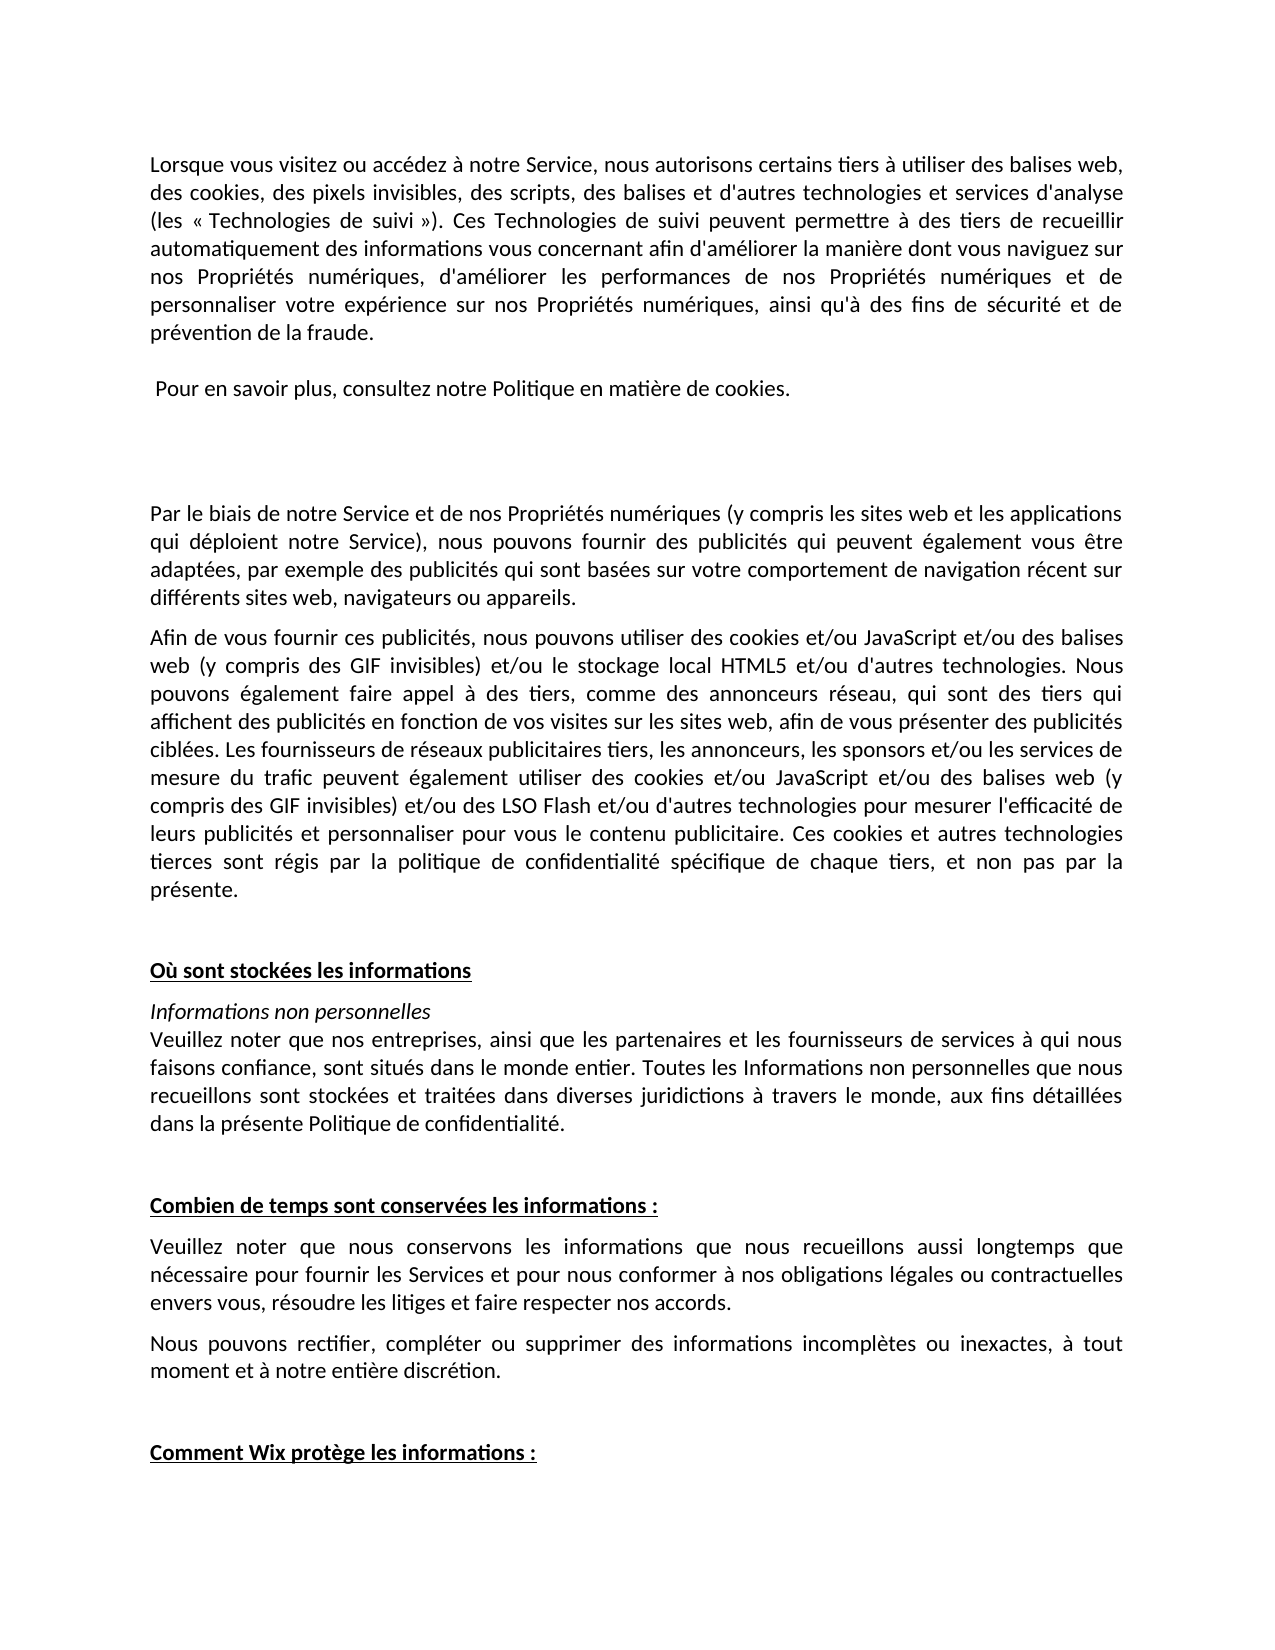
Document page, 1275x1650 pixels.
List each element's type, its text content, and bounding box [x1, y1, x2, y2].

text Veuillez noter que nous conservons les informations que nous recueillons aussi longtemps que nécessaire pour fournir les Services et pour nous conformer à nos obligations légales ou contractuelles envers vous, résoudre les litiges et faire respecter nos accords. [150, 1232, 1125, 1316]
text Comment Wix protège les informations : [150, 1438, 1125, 1466]
text Par le biais de notre Service et de nos Propriétés numériques (y compris les sites web et les applications qui déploient notre Service), nous pouvons fournir des publicités qui peuvent également vous être adaptées, par exemple des publicités qui sont basées sur votre comportement de navigation récent sur différents sites web, navigateurs ou appareils. [150, 499, 1125, 611]
text Veuillez noter que nos entreprises, ainsi que les partenaires et les fournisseurs de services à qui nous faisons confiance, sont situés dans le monde entier. Toutes les Informations non personnelles que nous recueillons sont stockées et traitées dans diverses juridictions à travers le monde, aux fins détaillées dans la présente Politique de confidentialité. [150, 1025, 1125, 1137]
text Nous pouvons rectifier, compléter ou supprimer des informations incomplètes ou inexactes, à tout moment et à notre entière discrétion. [150, 1329, 1125, 1385]
text Pour en savoir plus, consultez notre Politique en matière de cookies. [150, 346, 1125, 402]
text Où sont stockées les informations [150, 957, 1125, 984]
text Afin de vous fournir ces publicités, nous pouvons utiliser des cookies et/ou JavaScript et/ou des balises web (y compris des GIF invisibles) et/ou le stockage local HTML5 et/ou d'autres technologies. Nous pouvons également faire appel à des tiers, comme des annonceurs réseau, qui sont des tiers qui affichent des publicités en fonction de vos visites sur les sites web, afin de vous présenter des publicités ciblées. Les fournisseurs de réseaux publicitaires tiers, les annonceurs, les sponsors et/ou les services de mesure du trafic peuvent également utiliser des cookies et/ou JavaScript et/ou des balises web (y compris des GIF invisibles) et/ou des LSO Flash et/ou d'autres technologies pour mesurer l'efficacité de leurs publicités et personnaliser pour vous le contenu publicitaire. Ces cookies et autres technologies tierces sont régis par la politique de confidentialité spécifique de chaque tiers, et non pas par la présente. [150, 623, 1125, 903]
text Combien de temps sont conservées les informations : [150, 1163, 1125, 1219]
text Informations non personnelles [150, 997, 1125, 1025]
text Lorsque vous visitez ou accédez à notre Service, nous autorisons certains tiers à utiliser des balises web, des cookies, des pixels invisibles, des scripts, des balises et d'autres technologies et services d'analyse (les « Technologies de suivi »). Ces Technologies de suivi peuvent permettre à des tiers de recueillir automatiquement des informations vous concernant afin d'améliorer la manière dont vous naviguez sur nos Propriétés numériques, d'améliorer les performances de nos Propriétés numériques et de personnaliser votre expérience sur nos Propriétés numériques, ainsi qu'à des fins de sécurité et de prévention de la fraude. [150, 150, 1125, 346]
